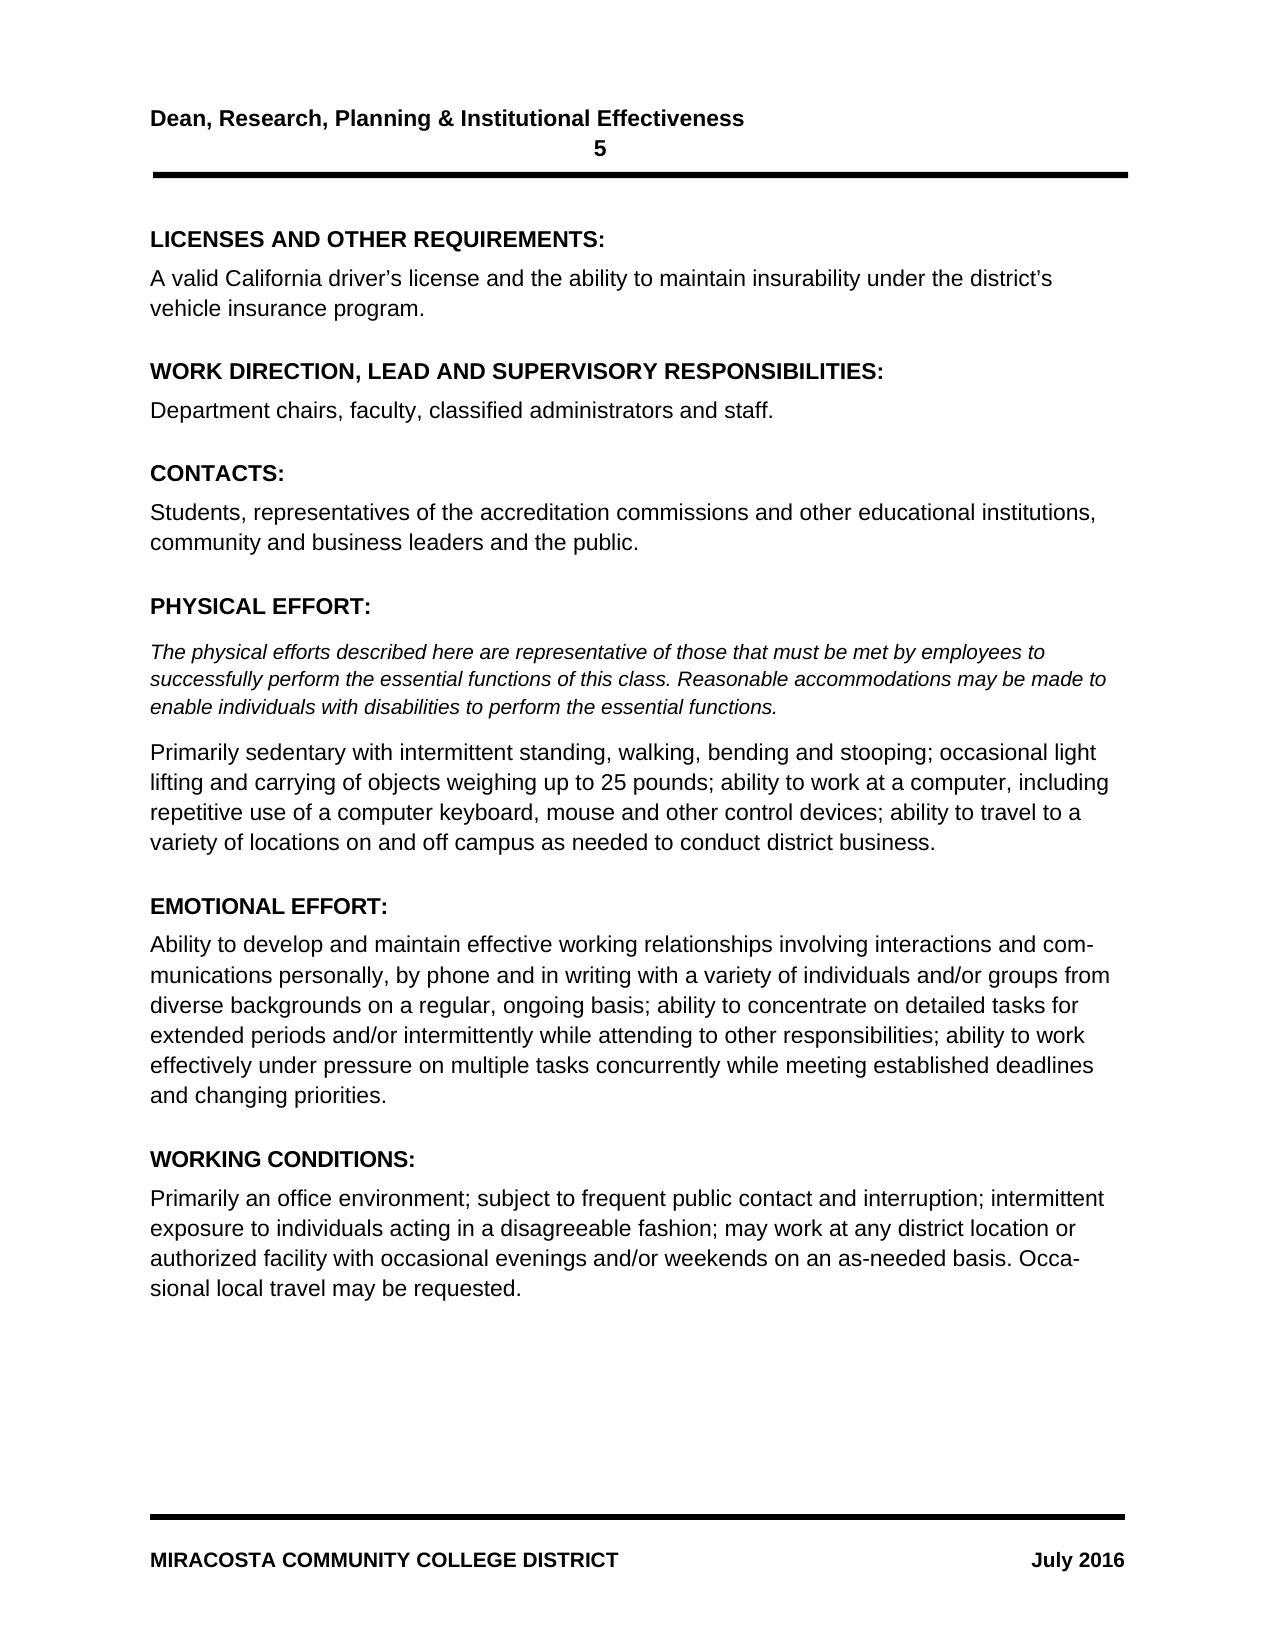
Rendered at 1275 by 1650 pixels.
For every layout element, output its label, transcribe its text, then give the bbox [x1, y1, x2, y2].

text Primarily sedentary with intermittent standing, walking, bending and stooping; occasional light lifting and carrying of objects weighing up to 25 pounds; ability to work at a computer, including repetitive use of a computer keyboard, mouse and other control devices; ability to travel to a variety of locations on and off campus as needed to conduct district business. [150, 739, 1125, 856]
text Primarily an office environment; subject to frequent public contact and interruption; intermittent exposure to individuals acting in a disagreeable fashion; may work at any district location or authorized facility with occasional evenings and/or weekends on an as-needed basis. Occasional local travel may be requested. [150, 1184, 1125, 1302]
text A valid California driver’s license and the ability to maintain insurability under the district’s vehicle insurance program. [150, 264, 1125, 321]
text PHYSICAL EFFORT: [150, 593, 1125, 619]
text Department chairs, faculty, classified administrators and staff. [150, 397, 1125, 423]
text Students, representatives of the accreditation commissions and other educational institutions, community and business leaders and the public. [150, 499, 1125, 556]
text The physical efforts described here are representative of those that must be met by employees to successfully perform the essential functions of this class. Reasonable accommodations may be made to enable individuals with disabilities to perform the essential functions. [150, 639, 1125, 718]
text LICENSES AND OTHER REQUIREMENTS: [150, 226, 1125, 252]
text EMOTIONAL EFFORT: [150, 893, 1125, 919]
text CONTACTS: [150, 460, 1125, 487]
text WORK DIRECTION, LEAD AND SUPERVISORY RESPONSIBILITIES: [150, 358, 1125, 385]
text Ability to develop and maintain effective working relationships involving interactions and communications personally, by phone and in writing with a variety of individuals and/or groups from diverse backgrounds on a regular, ongoing basis; ability to concentrate on detailed tasks for extended periods and/or intermittently while attending to other responsibilities; ability to work effectively under pressure on multiple tasks concurrently while meeting established deadlines and changing priorities. [150, 931, 1125, 1109]
text WORKING CONDITIONS: [150, 1146, 1125, 1172]
